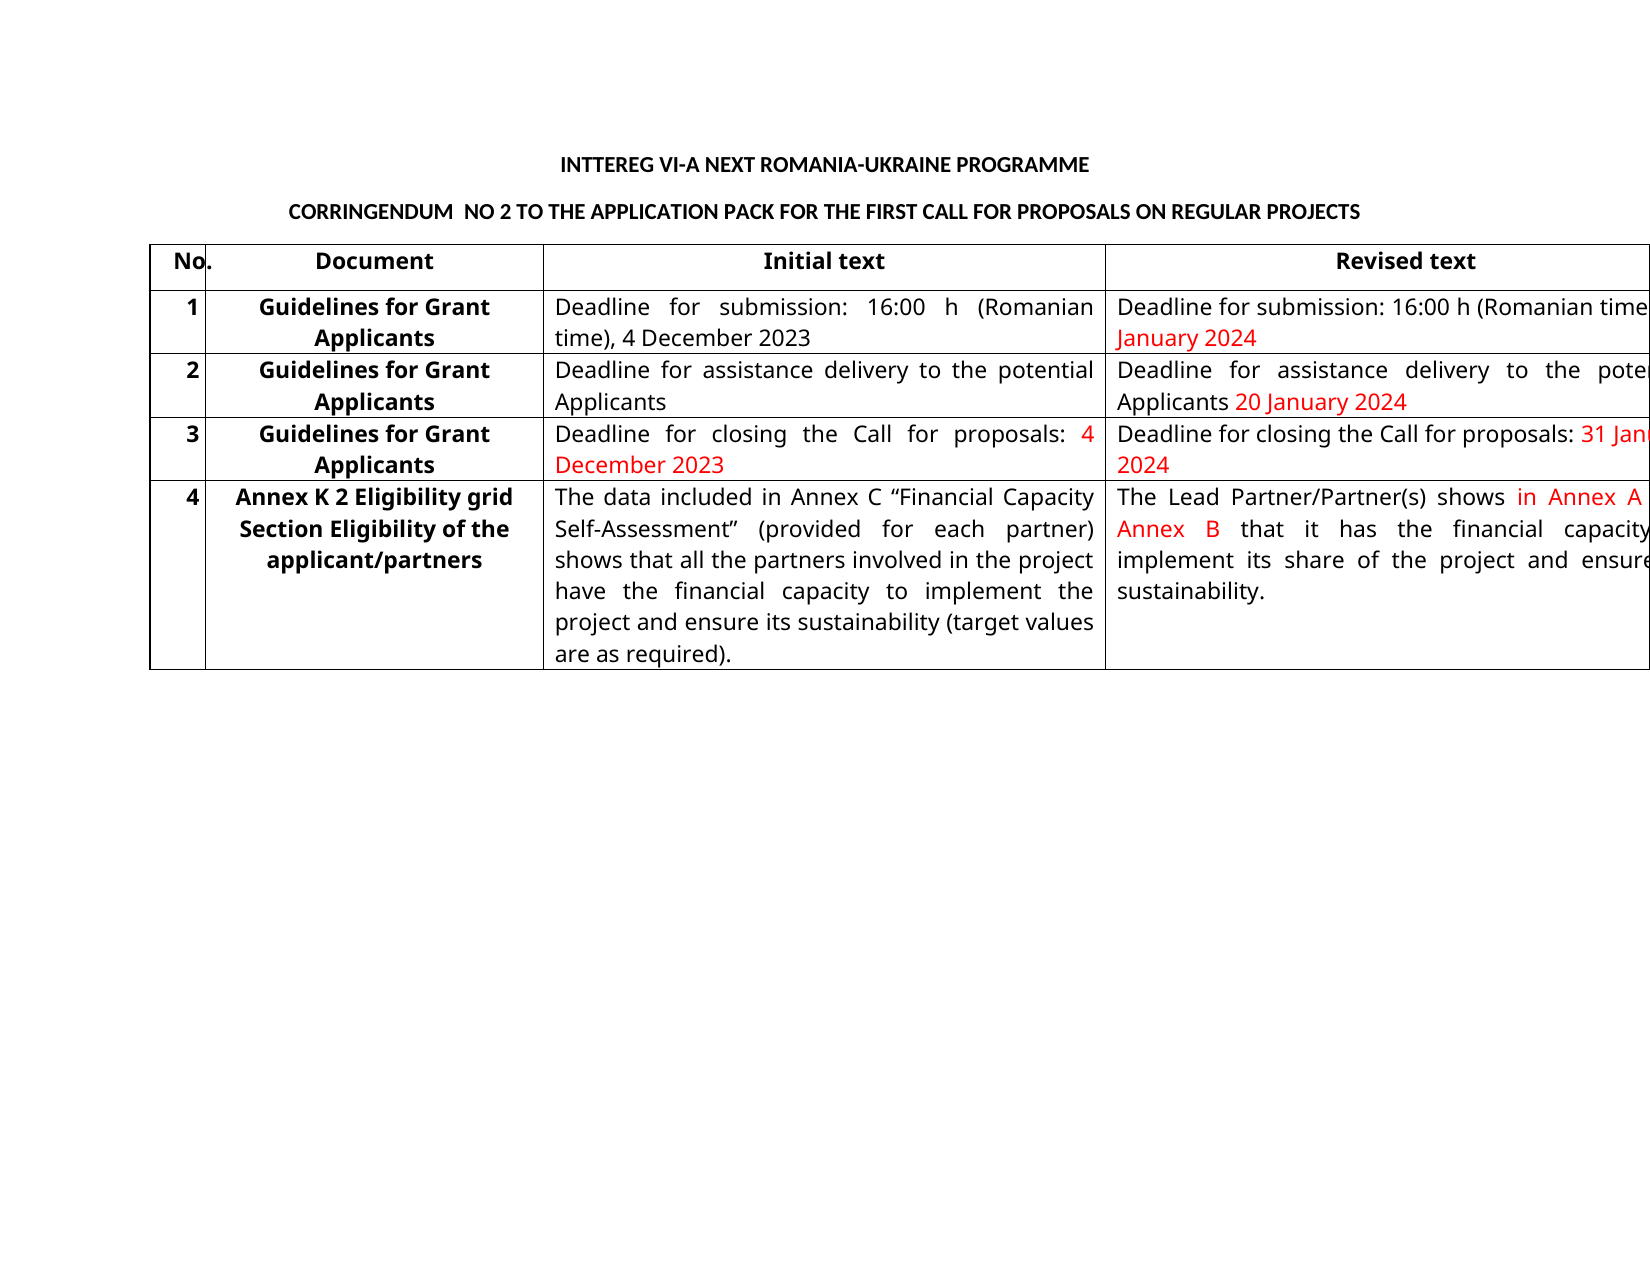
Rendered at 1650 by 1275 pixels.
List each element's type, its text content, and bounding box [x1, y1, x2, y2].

table_cell Deadline for assistance delivery to the potential Applicants [544, 354, 1105, 417]
table_cell The Lead Partner/Partner(s) shows in Annex A and Annex B that it has the financial capacity to implement its share of the project and ensure its sustainability. [1106, 481, 1649, 669]
table_cell 2 [151, 354, 205, 417]
table_cell Deadline for submission: 16:00 h (Romanian time), 4 December 2023 [544, 291, 1105, 353]
table_cell The data included in Annex C “Financial Capacity Self-Assessment” (provided for each partner) shows that all the partners involved in the project have the financial capacity to implement the project and ensure its sustainability (target values are as required). [544, 481, 1105, 669]
table_cell Deadline for closing the Call for proposals: 31 January 2024 [1106, 418, 1649, 480]
table_cell 3 [151, 418, 205, 480]
text INTTEREG VI-A NEXT ROMANIA-UKRAINE PROGRAMME [150, 150, 1500, 178]
text CORRINGENDUM NO 2 TO THE APPLICATION PACK FOR THE FIRST CALL FOR PROPOSALS ON REGULAR PROJECTS [150, 197, 1500, 225]
table_cell Deadline for assistance delivery to the potential Applicants 20 January 2024 [1106, 354, 1649, 417]
table_cell Guidelines for Grant Applicants [206, 291, 543, 353]
table_header No. [151, 245, 205, 289]
table_cell 4 [151, 481, 205, 669]
table_cell Deadline for submission: 16:00 h (Romanian time), 31 January 2024 [1106, 291, 1649, 353]
table_cell Guidelines for Grant Applicants [206, 354, 543, 417]
table_cell Deadline for closing the Call for proposals: 4 December 2023 [544, 418, 1105, 480]
table_cell Annex K 2 Eligibility grid Section Eligibility of the applicant/partners [206, 481, 543, 669]
table_header Revised text [1106, 245, 1649, 289]
table_header Initial text [544, 245, 1105, 289]
table_cell Guidelines for Grant Applicants [206, 418, 543, 480]
table_header Document [206, 245, 543, 289]
table_cell 1 [151, 291, 205, 353]
